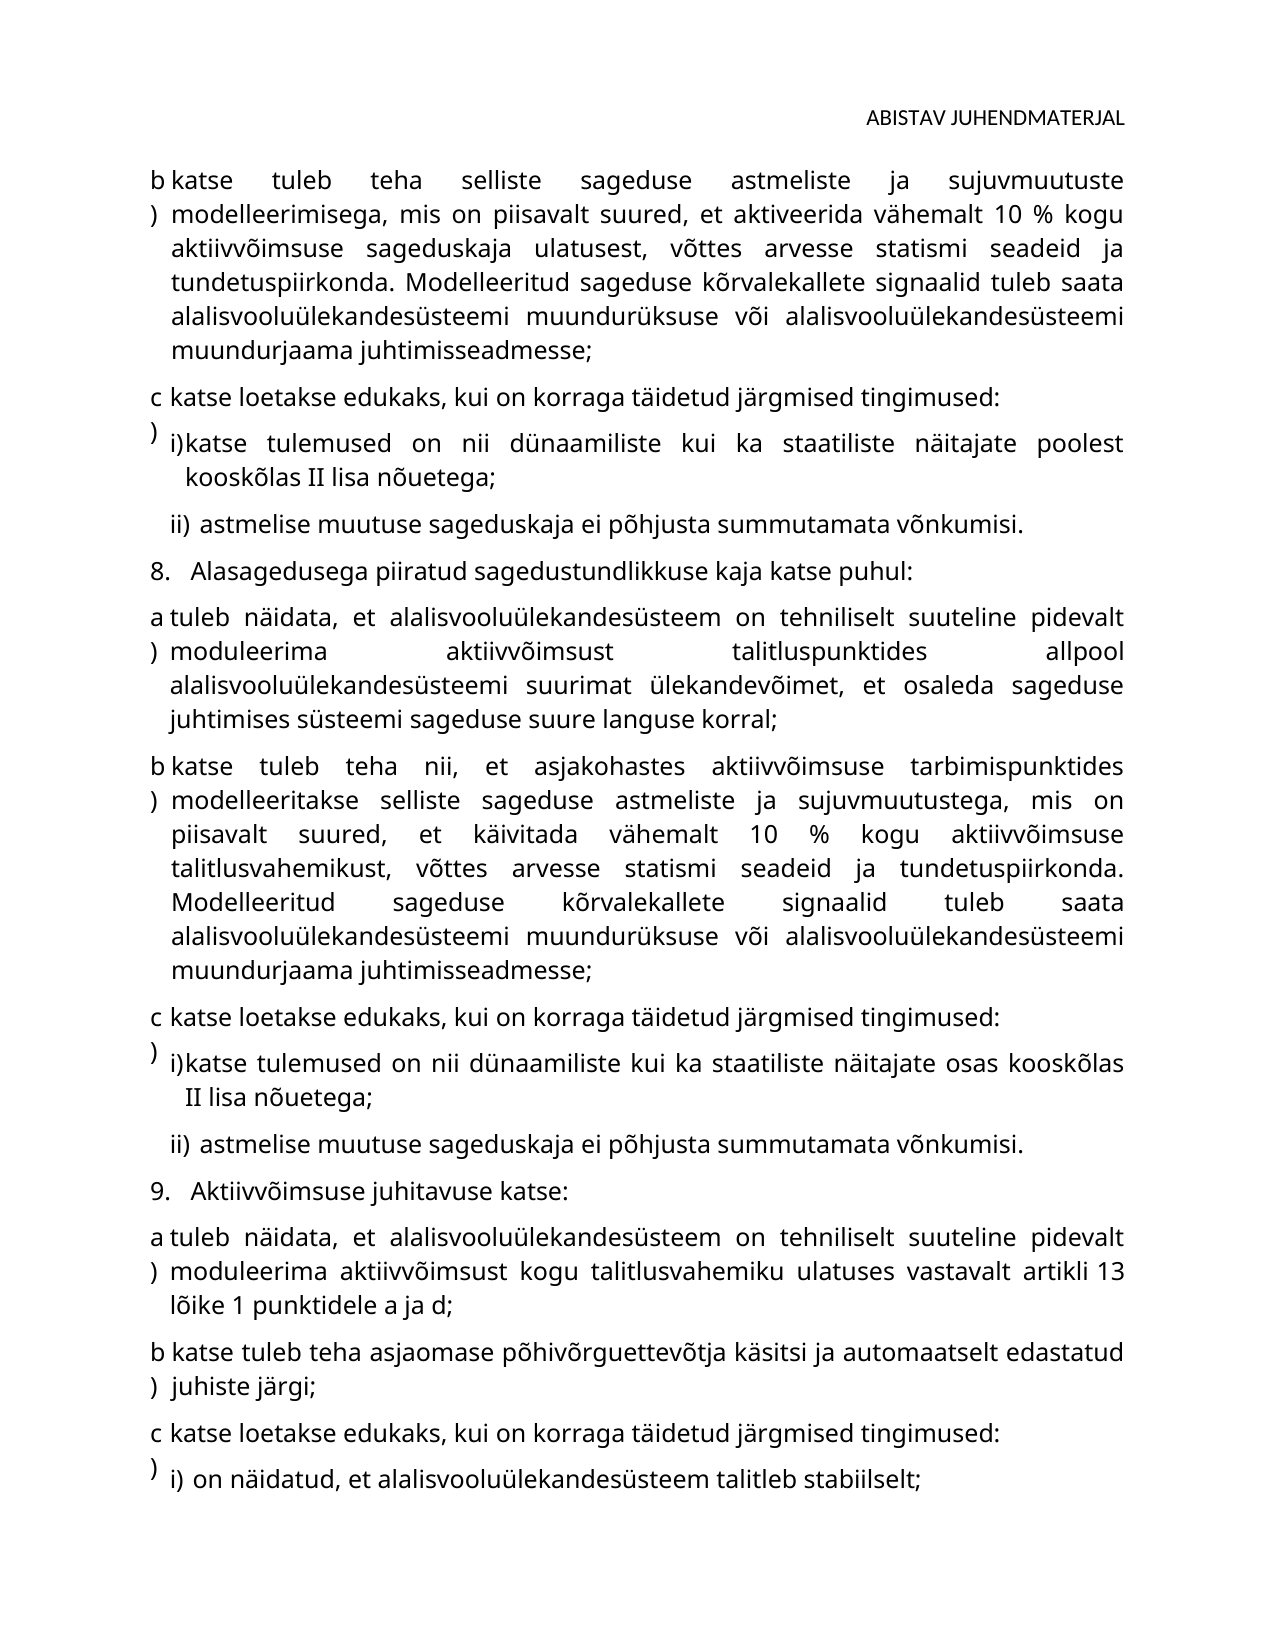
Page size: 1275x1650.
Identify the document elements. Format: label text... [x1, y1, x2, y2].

table_header katse loetakse edukaks, kui on korraga täidetud järgmised tingimused: [170, 367, 1125, 541]
table_header c) [150, 987, 169, 1161]
table_header a) [150, 587, 169, 736]
table_header tuleb näidata, et alalisvooluülekandesüsteem on tehniliselt suuteline pidevalt moduleerima aktiivvõimsust talitluspunktides allpool alalisvooluülekandesüsteemi suurimat ülekandevõimet, et osaleda sageduse juhtimises süsteemi sageduse suure languse korral; [170, 587, 1125, 736]
table_header b) [150, 736, 171, 987]
table_header b) [150, 1322, 171, 1403]
text 8. Alasagedusega piiratud sagedustundlikkuse kaja katse puhul: [150, 553, 1125, 587]
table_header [170, 1403, 1125, 1496]
table_header tuleb näidata, et alalisvooluülekandesüsteem on tehniliselt suuteline pidevalt moduleerima aktiivvõimsust kogu talitlusvahemiku ulatuses vastavalt artikli 13 lõike 1 punktidele a ja d; [170, 1208, 1125, 1322]
table_header katse tuleb teha selliste sageduse astmeliste ja sujuvmuutuste modelleerimisega, mis on piisavalt suured, et aktiveerida vähemalt 10 % kogu aktiivvõimsuse sageduskaja ulatusest, võttes arvesse statismi seadeid ja tundetuspiirkonda. Modelleeritud sageduse kõrvalekallete signaalid tuleb saata alalisvooluülekandesüsteemi muundurüksuse või alalisvooluülekandesüsteemi muundurjaama juhtimisseadmesse; [171, 150, 1125, 367]
table_header b) [150, 150, 171, 367]
table_header katse tuleb teha nii, et asjakohastes aktiivvõimsuse tarbimispunktides modelleeritakse selliste sageduse astmeliste ja sujuvmuutustega, mis on piisavalt suured, et käivitada vähemalt 10 % kogu aktiivvõimsuse talitlusvahemikust, võttes arvesse statismi seadeid ja tundetuspiirkonda. Modelleeritud sageduse kõrvalekallete signaalid tuleb saata alalisvooluülekandesüsteemi muundurüksuse või alalisvooluülekandesüsteemi muundurjaama juhtimisseadmesse; [171, 736, 1125, 987]
text 9. Aktiivvõimsuse juhitavuse katse: [150, 1173, 1125, 1207]
table_header katse loetakse edukaks, kui on korraga täidetud järgmised tingimused: [170, 987, 1125, 1161]
table_header a) [150, 1208, 169, 1322]
table_header katse tuleb teha asjaomase põhivõrguettevõtja käsitsi ja automaatselt edastatud juhiste järgi; [171, 1322, 1125, 1403]
table_header c) [150, 1403, 169, 1496]
table_header c) [150, 367, 169, 541]
